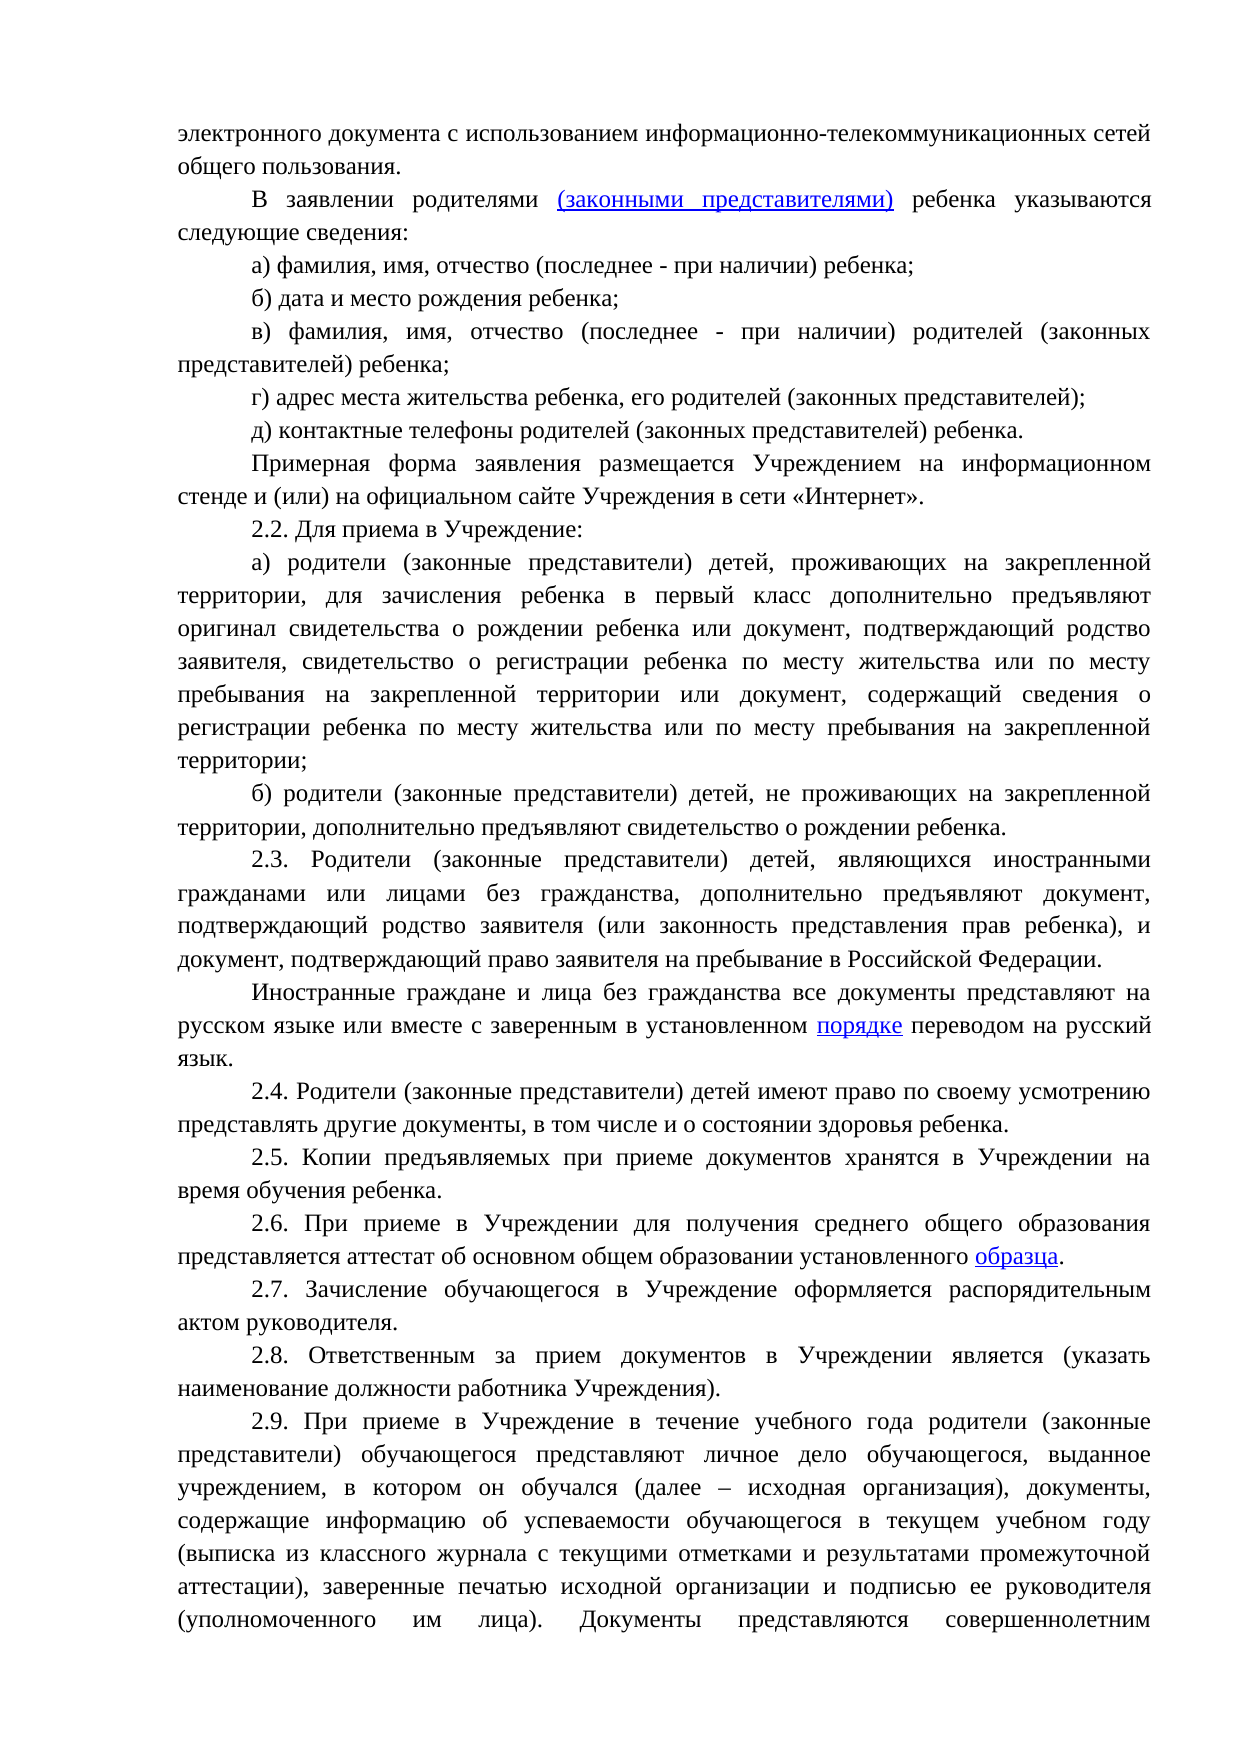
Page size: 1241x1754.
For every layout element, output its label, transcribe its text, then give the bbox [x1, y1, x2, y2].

text б) дата и место рождения ребенка; [177, 283, 1152, 312]
text 2.6. При приеме в Учреждении для получения среднего общего образования представляется аттестат об основном общем образовании установленного образца. [177, 1208, 1152, 1269]
text 2.3. Родители (законные представители) детей, являющихся иностранными гражданами или лицами без гражданства, дополнительно предъявляют документ, подтверждающий родство заявителя (или законность представления прав ребенка), и документ, подтверждающий право заявителя на пребывание в Российской Федерации. [177, 844, 1152, 972]
text а) родители (законные представители) детей, проживающих на закрепленной территории, для зачисления ребенка в первый класс дополнительно предъявляют оригинал свидетельства о рождении ребенка или документ, подтверждающий родство заявителя, свидетельство о регистрации ребенка по месту жительства или по месту пребывания на закрепленной территории или документ, содержащий сведения о регистрации ребенка по месту жительства или по месту пребывания на закрепленной территории; [177, 547, 1152, 774]
text г) адрес места жительства ребенка, его родителей (законных представителей); [177, 382, 1152, 411]
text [177, 1406, 1152, 1633]
text 2.4. Родители (законные представители) детей имеют право по своему усмотрению представлять другие документы, в том числе и о состоянии здоровья ребенка. [177, 1076, 1152, 1137]
text 2.8. Ответственным за прием документов в Учреждении является (указать наименование должности работника Учреждения). [177, 1340, 1152, 1402]
text В заявлении родителями (законными представителями) ребенка указываются следующие сведения: [177, 184, 1152, 246]
text а) фамилия, имя, отчество (последнее - при наличии) ребенка; [177, 250, 1152, 279]
text Примерная форма заявления размещается Учреждением на информационном стенде и (или) на официальном сайте Учреждения в сети «Интернет». [177, 448, 1152, 510]
text в) фамилия, имя, отчество (последнее - при наличии) родителей (законных представителей) ребенка; [177, 316, 1152, 378]
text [177, 118, 1152, 180]
text 2.5. Копии предъявляемых при приеме документов хранятся в Учреждении на время обучения ребенка. [177, 1142, 1152, 1203]
text 2.7. Зачисление обучающегося в Учреждение оформляется распорядительным актом руководителя. [177, 1274, 1152, 1336]
text Иностранные граждане и лица без гражданства все документы представляют на русском языке или вместе с заверенным в установленном порядке переводом на русский язык. [177, 977, 1152, 1071]
text д) контактные телефоны родителей (законных представителей) ребенка. [177, 415, 1152, 444]
text б) родители (законные представители) детей, не проживающих на закрепленной территории, дополнительно предъявляют свидетельство о рождении ребенка. [177, 778, 1152, 840]
text 2.2. Для приема в Учреждение: [177, 514, 1152, 543]
